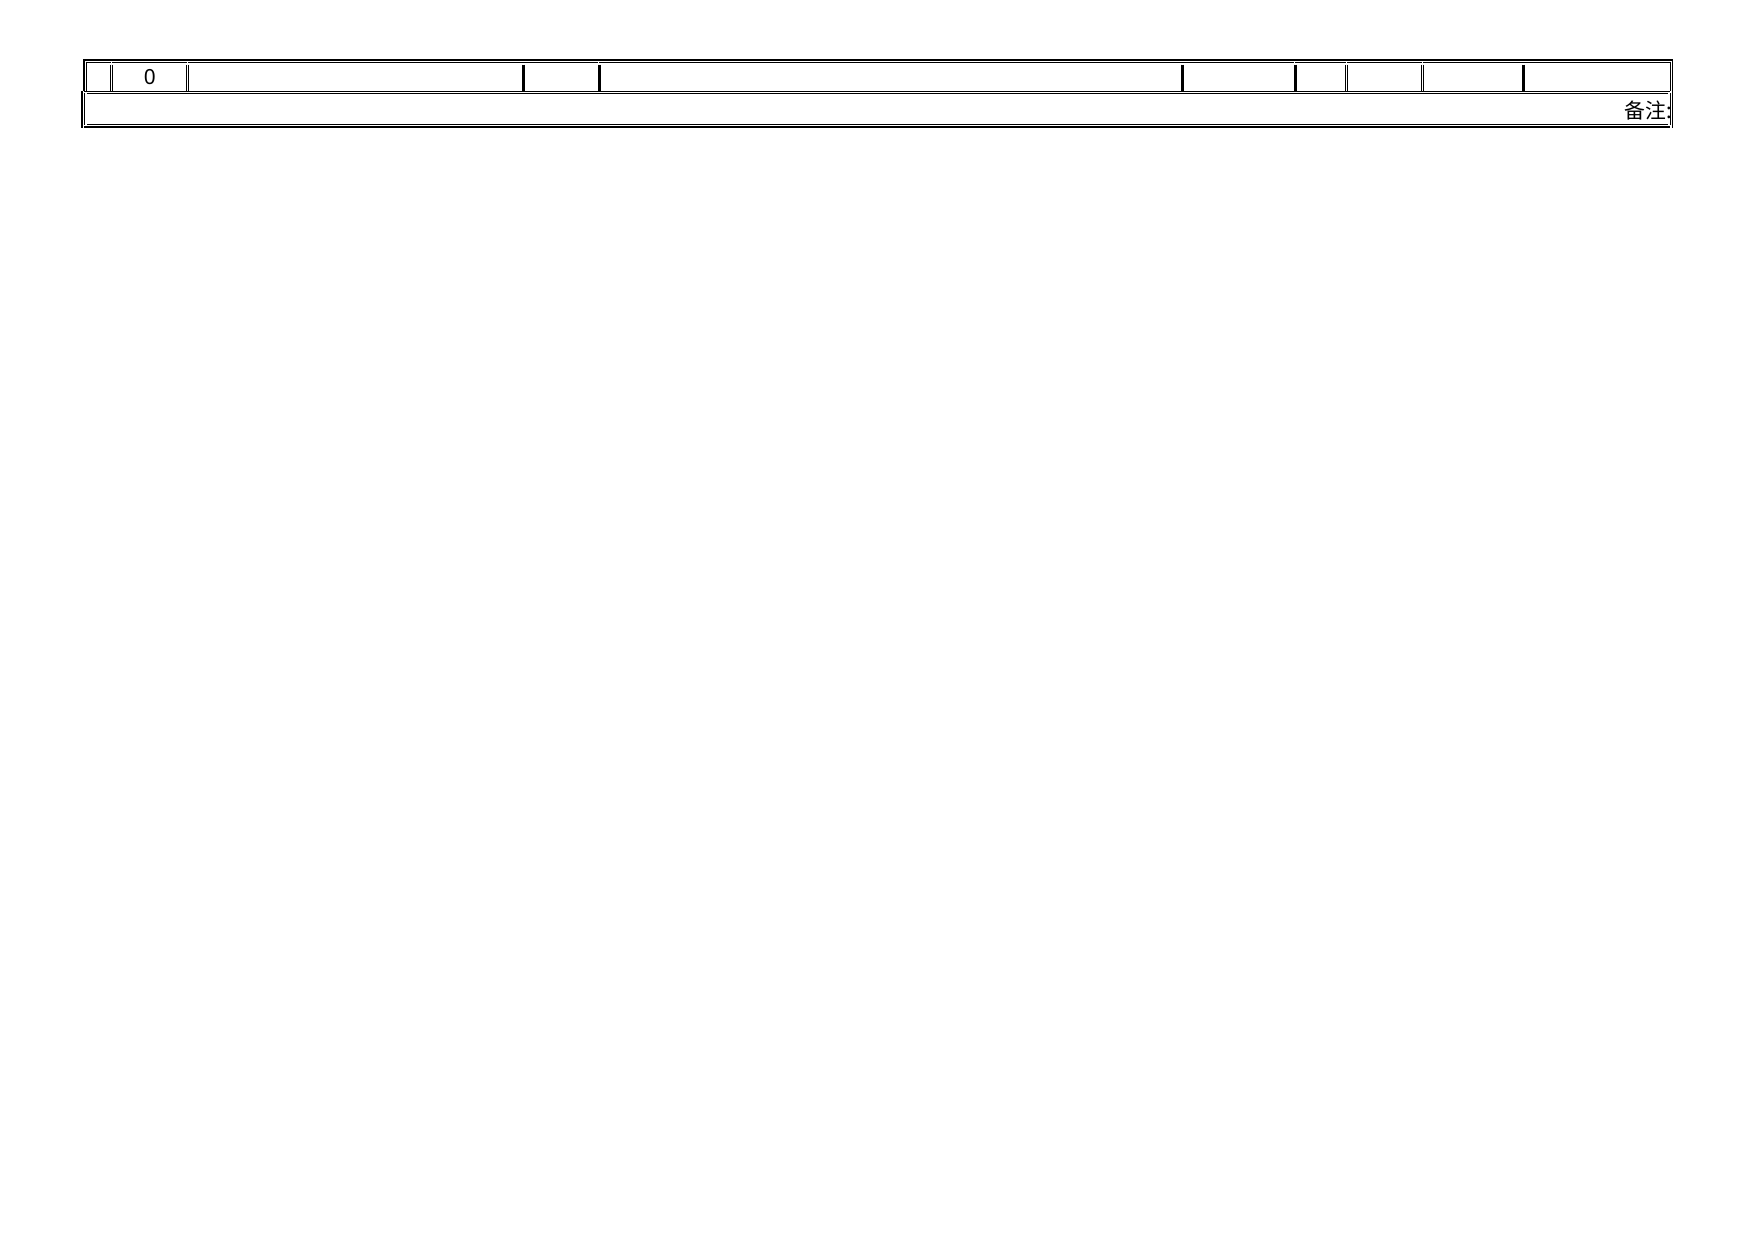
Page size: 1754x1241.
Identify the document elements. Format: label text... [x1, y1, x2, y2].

table_cell 备注: [83, 91, 1671, 124]
table_cell [83, 124, 1671, 187]
table_cell [87, 61, 1670, 91]
